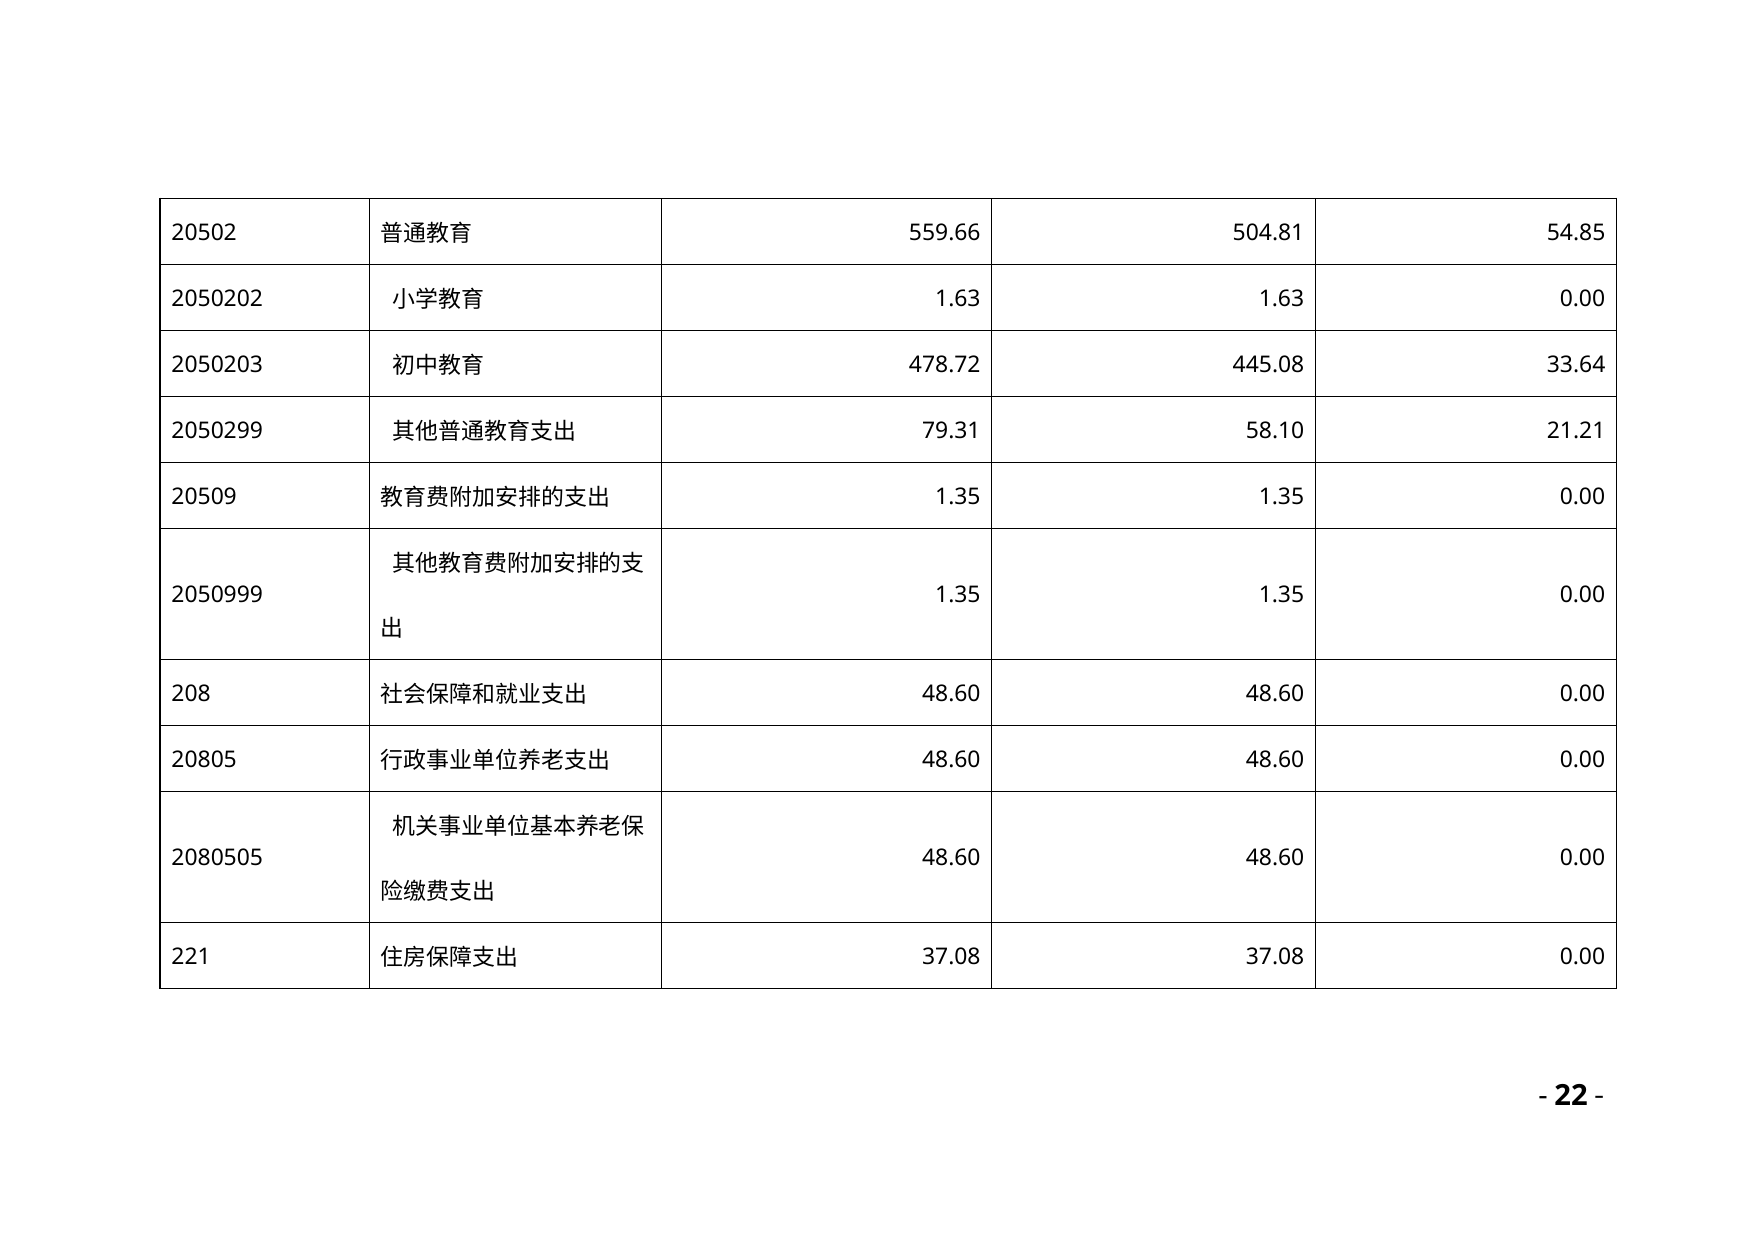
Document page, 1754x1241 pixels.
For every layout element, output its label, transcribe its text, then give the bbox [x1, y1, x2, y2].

table_cell 559.66 [662, 199, 991, 264]
table_cell 初中教育 [370, 331, 661, 396]
table_cell 机关事业单位基本养老保险缴费支出 [370, 792, 661, 922]
table_cell 20502 [161, 199, 369, 264]
table_cell 0.00 [1316, 726, 1616, 791]
table_cell 其他普通教育支出 [370, 397, 661, 462]
table_cell 445.08 [992, 331, 1315, 396]
table_cell 20805 [161, 726, 369, 791]
table_cell 1.35 [662, 463, 991, 528]
table_cell 221 [161, 923, 369, 988]
table_cell 79.31 [662, 397, 991, 462]
table_cell 0.00 [1316, 265, 1616, 330]
table_cell 48.60 [992, 792, 1315, 922]
table_cell 住房保障支出 [370, 923, 661, 988]
table_cell 2050999 [161, 529, 369, 659]
table_cell 20509 [161, 463, 369, 528]
table_cell 小学教育 [370, 265, 661, 330]
table_cell 48.60 [662, 792, 991, 922]
table_cell 0.00 [1316, 792, 1616, 922]
table_cell 54.85 [1316, 199, 1616, 264]
table_cell 48.60 [662, 726, 991, 791]
table_cell 1.63 [992, 265, 1315, 330]
table_cell 1.63 [662, 265, 991, 330]
table_cell 行政事业单位养老支出 [370, 726, 661, 791]
table_cell 37.08 [992, 923, 1315, 988]
table_cell 208 [161, 660, 369, 725]
table_cell 1.35 [662, 529, 991, 659]
table_cell 0.00 [1316, 923, 1616, 988]
table_cell 其他教育费附加安排的支出 [370, 529, 661, 659]
table_cell 普通教育 [370, 199, 661, 264]
table_cell 1.35 [992, 463, 1315, 528]
table_cell 21.21 [1316, 397, 1616, 462]
table_cell 37.08 [662, 923, 991, 988]
table_cell 33.64 [1316, 331, 1616, 396]
table_cell 2050203 [161, 331, 369, 396]
table_cell 2080505 [161, 792, 369, 922]
table_cell 48.60 [662, 660, 991, 725]
table_cell 504.81 [992, 199, 1315, 264]
table_cell 2050202 [161, 265, 369, 330]
table_cell 社会保障和就业支出 [370, 660, 661, 725]
table_cell 48.60 [992, 726, 1315, 791]
table_cell 教育费附加安排的支出 [370, 463, 661, 528]
table_cell 2050299 [161, 397, 369, 462]
table_cell 0.00 [1316, 463, 1616, 528]
table_cell 1.35 [992, 529, 1315, 659]
table_cell 478.72 [662, 331, 991, 396]
table_cell 0.00 [1316, 660, 1616, 725]
table_cell 48.60 [992, 660, 1315, 725]
table_cell 0.00 [1316, 529, 1616, 659]
table_cell 58.10 [992, 397, 1315, 462]
